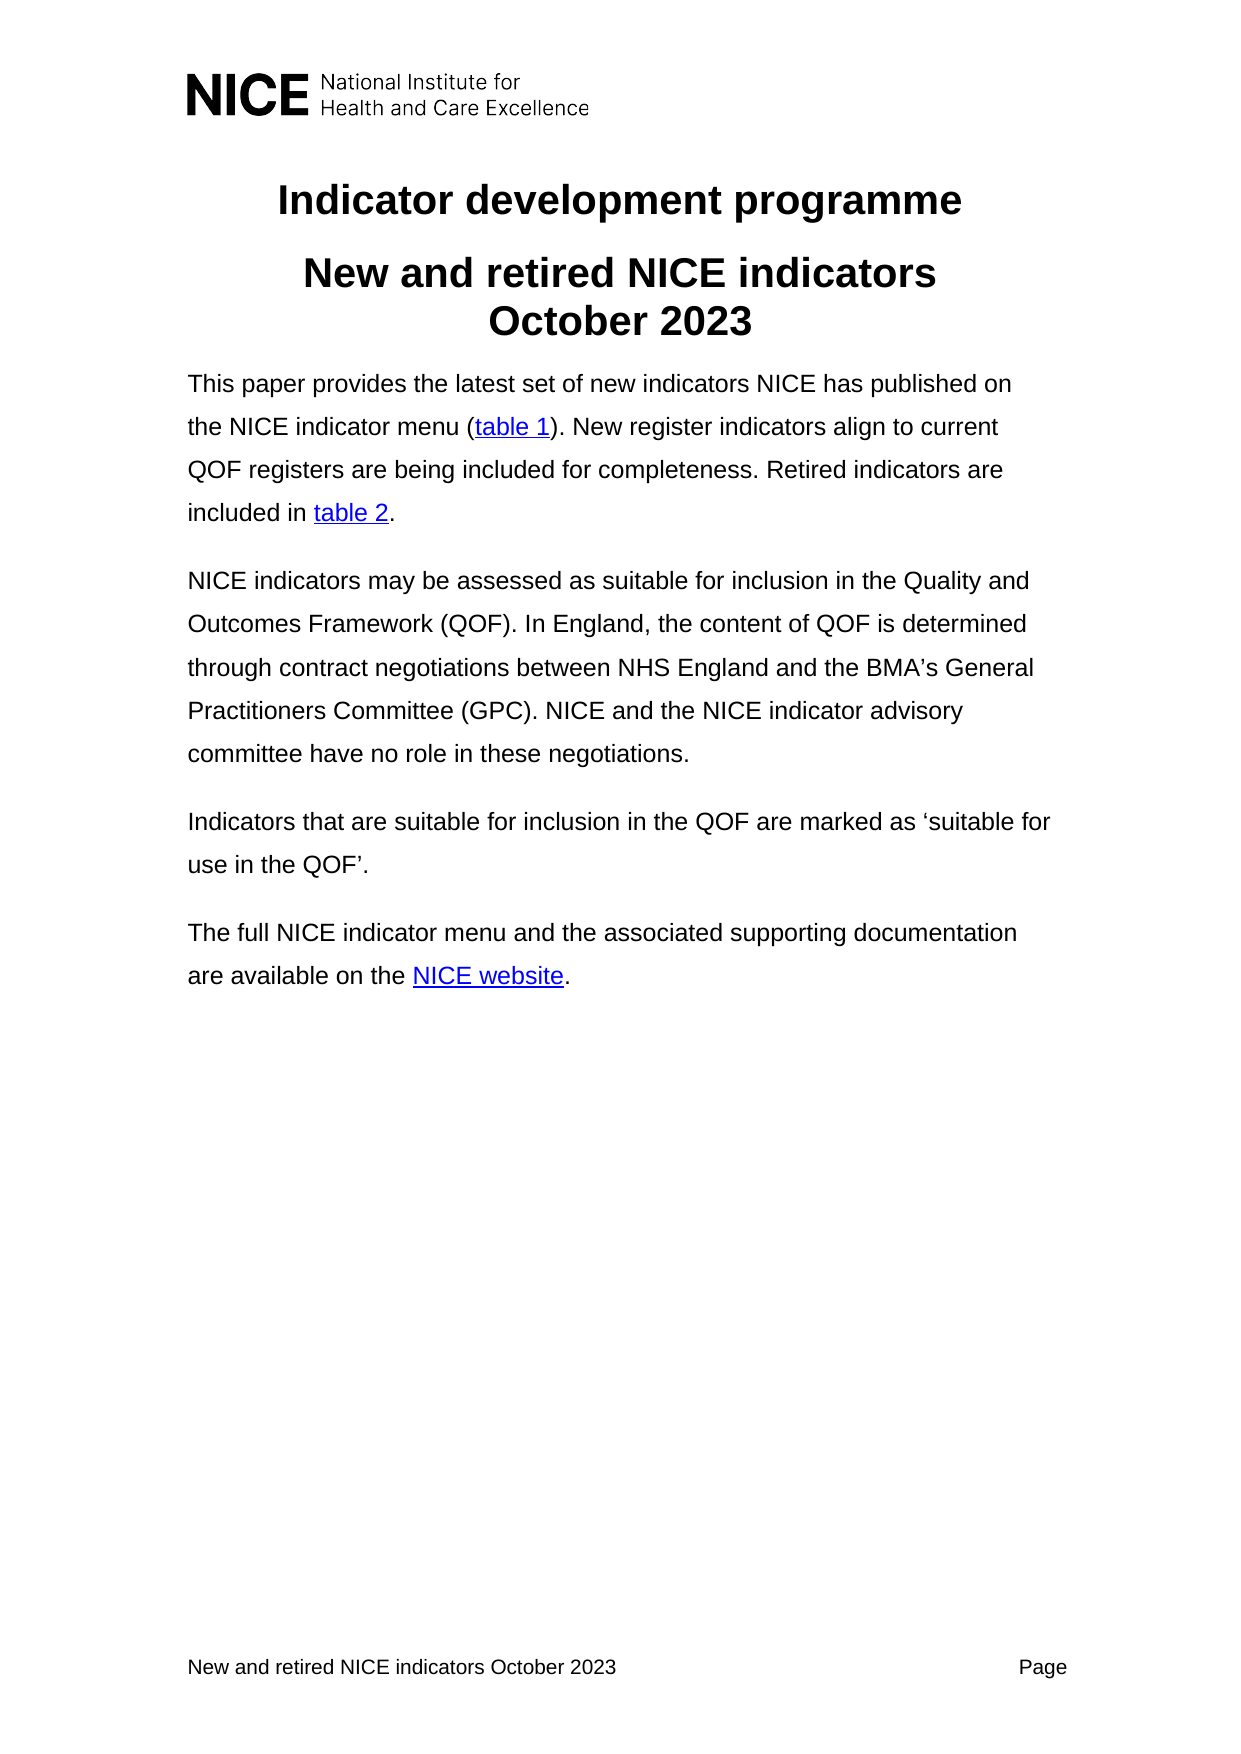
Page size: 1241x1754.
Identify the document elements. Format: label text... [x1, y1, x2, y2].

text The full NICE indicator menu and the associated supporting documentation are available on the NICE website. [187, 918, 1053, 990]
title New and retired NICE indicators October 2023 [187, 248, 1053, 344]
picture [187, 73, 589, 116]
text This paper provides the latest set of new indicators NICE has published on the NICE indicator menu (table 1). New register indicators align to current QOF registers are being included for completeness. Retired indicators are included in table 2. [187, 369, 1053, 527]
text Indicators that are suitable for inclusion in the QOF are marked as ‘suitable for use in the QOF’. [187, 807, 1053, 879]
text NICE indicators may be assessed as suitable for inclusion in the Quality and Outcomes Framework (QOF). In England, the content of QOF is determined through contract negotiations between NHS England and the BMA’s General Practitioners Committee (GPC). NICE and the NICE indicator advisory committee have no role in these negotiations. [187, 566, 1053, 767]
title Indicator development programme [187, 175, 1053, 223]
